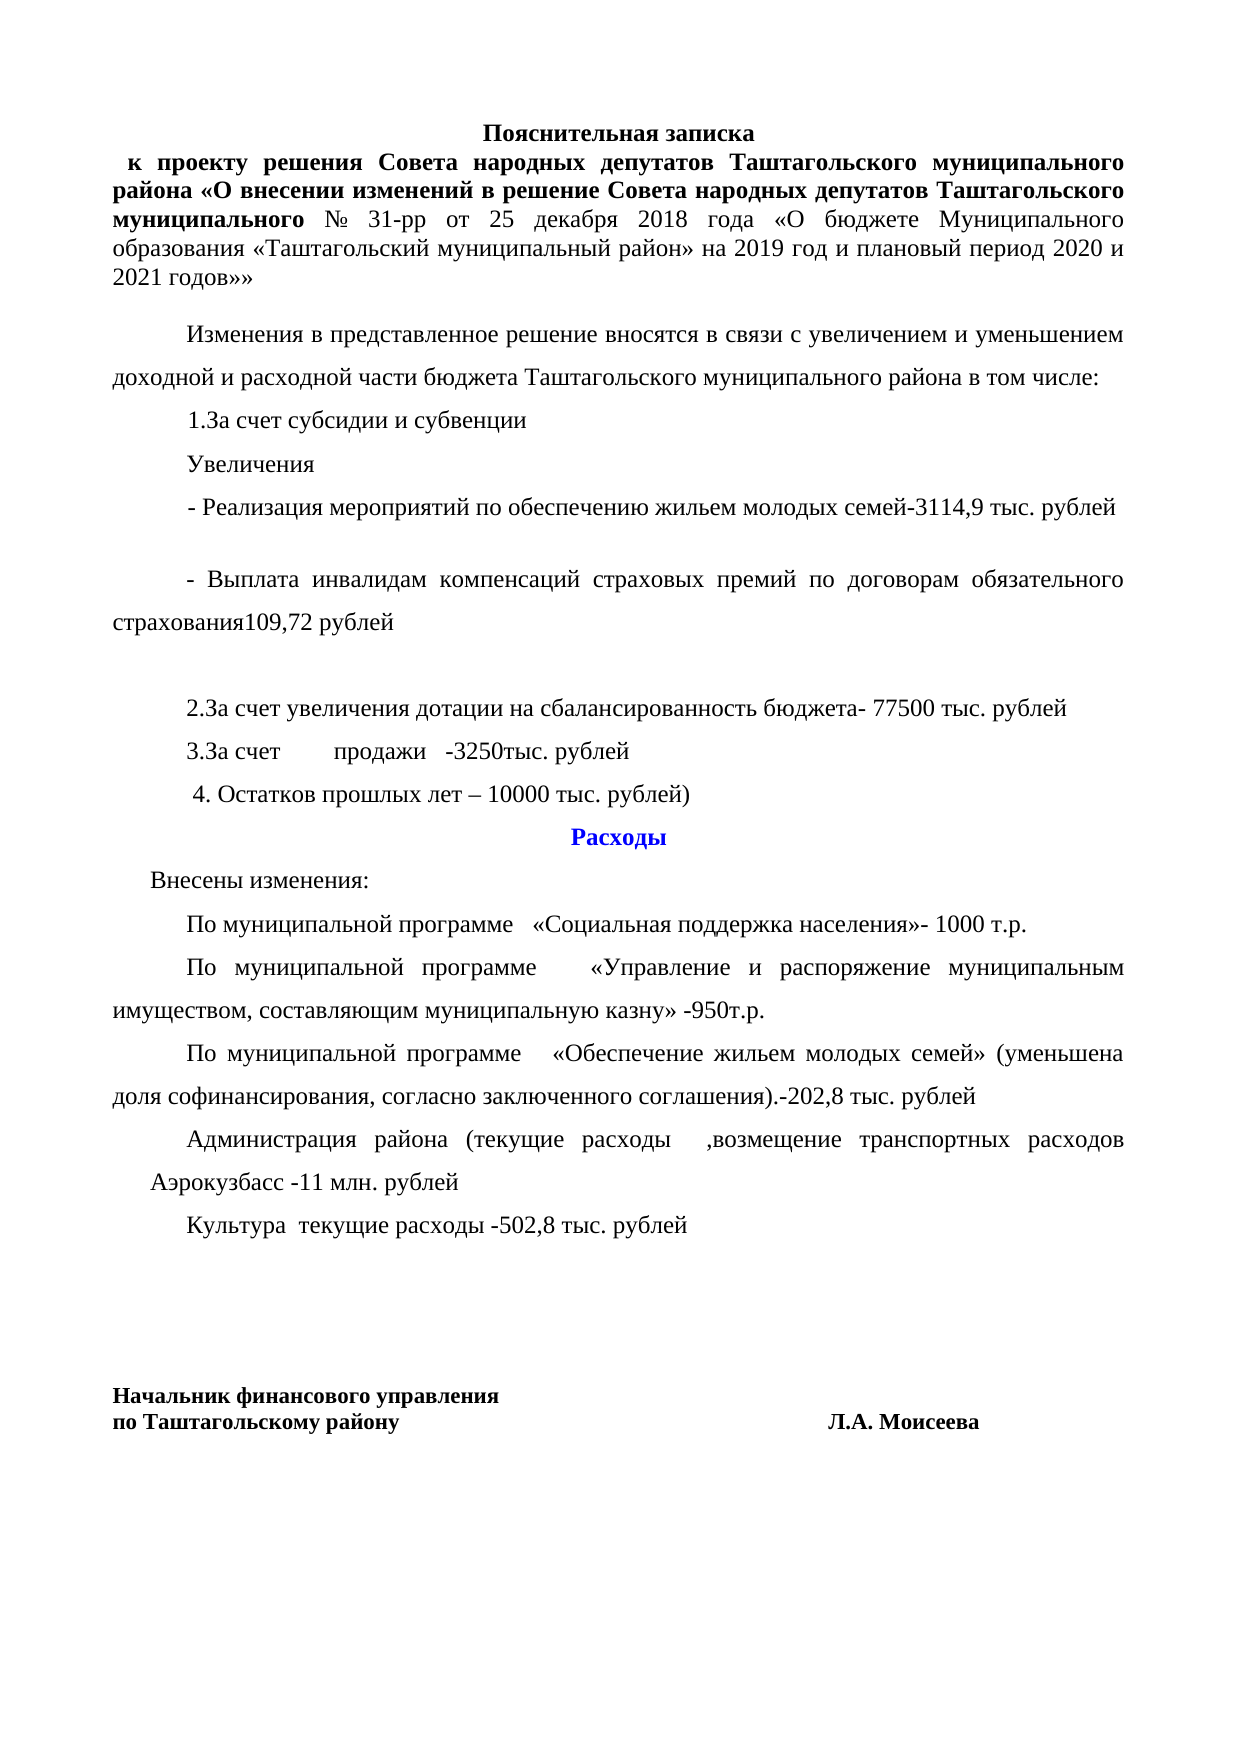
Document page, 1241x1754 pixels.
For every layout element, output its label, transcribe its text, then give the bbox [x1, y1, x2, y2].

text - Реализация мероприятий по обеспечению жильем молодых семей-3114,9 тыс. рублей [112, 492, 1125, 521]
text 4. Остатков прошлых лет – 10000 тыс. рублей) [150, 779, 1125, 808]
text к проекту решения Совета народных депутатов Таштагольского муниципального района «О внесении изменений в решение Совета народных депутатов Таштагольского муниципального № 31-рр от 25 декабря 2018 года «О бюджете Муниципального образования «Таштагольский муниципальный район» на 2019 год и плановый период 2020 и 2021 годов»» [112, 147, 1125, 291]
text По муниципальной программе «Управление и распоряжение муниципальным имуществом, составляющим муниципальную казну» -950т.р. [112, 952, 1125, 1024]
text - Выплата инвалидам компенсаций страховых премий по договорам обязательного страхования109,72 рублей [112, 564, 1125, 636]
text Расходы [112, 822, 1125, 851]
text По муниципальной программе «Обеспечение жильем молодых семей» (уменьшена доля софинансирования, согласно заключенного соглашения).-202,8 тыс. рублей [112, 1038, 1125, 1110]
text 1.За счет субсидии и субвенции [187, 406, 1125, 434]
text Изменения в представленное решение вносятся в связи с увеличением и уменьшением доходной и расходной части бюджета Таштагольского муниципального района в том числе: [112, 319, 1125, 391]
text 2.За счет увеличения дотации на сбалансированность бюджета- 77500 тыс. рублей [150, 693, 1125, 722]
text Увеличения [150, 449, 1125, 477]
text По муниципальной программе «Социальная поддержка населения»- 1000 т.р. [150, 909, 1125, 937]
text Администрация района (текущие расходы ,возмещение транспортных расходов Аэрокузбасс -11 млн. рублей [150, 1124, 1125, 1196]
text 3.За счет продажи -3250тыс. рублей [150, 736, 1125, 765]
text Начальник финансового управления [112, 1382, 1125, 1408]
text Пояснительная записка [112, 118, 1125, 147]
text по Таштагольскому району Л.А. Моисеева [112, 1408, 1125, 1435]
text Культура текущие расходы -502,8 тыс. рублей [150, 1211, 1125, 1239]
text Внесены изменения: [150, 866, 1125, 894]
